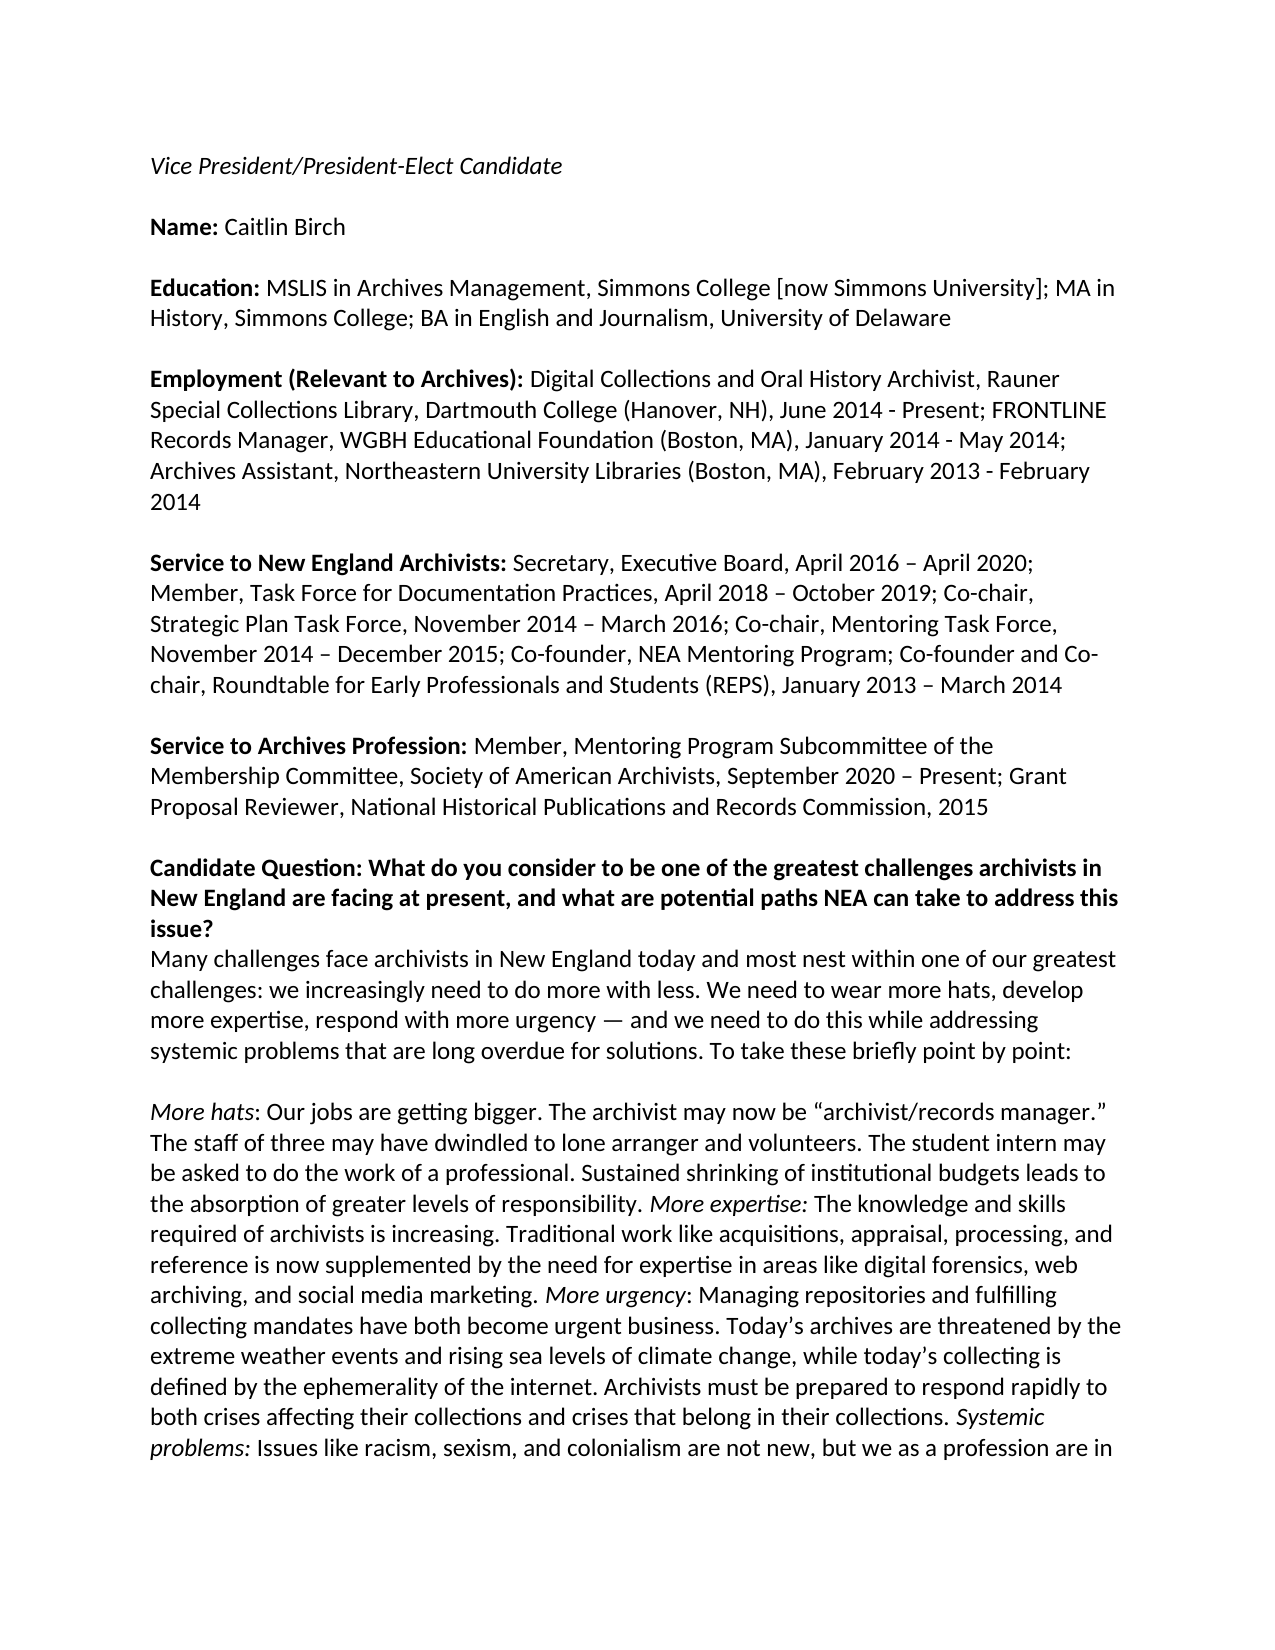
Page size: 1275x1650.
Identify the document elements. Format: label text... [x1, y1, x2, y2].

text Service to Archives Profession: Member, Mentoring Program Subcommittee of the Membership Committee, Society of American Archivists, September 2020 – Present; Grant Proposal Reviewer, National Historical Publications and Records Commission, 2015 [150, 730, 1125, 821]
text Many challenges face archivists in New England today and most nest within one of our greatest challenges: we increasingly need to do more with less. We need to wear more hats, develop more expertise, respond with more urgency — and we need to do this while addressing systemic problems that are long overdue for solutions. To take these briefly point by point: [150, 943, 1125, 1066]
text Employment (Relevant to Archives): Digital Collections and Oral History Archivist, Rauner Special Collections Library, Dartmouth College (Hanover, NH), June 2014 - Present; FRONTLINE Records Manager, WGBH Educational Foundation (Boston, MA), January 2014 - May 2014; Archives Assistant, Northeastern University Libraries (Boston, MA), February 2013 - February 2014 [150, 364, 1125, 516]
text Service to New England Archivists: Secretary, Executive Board, April 2016 – April 2020; Member, Task Force for Documentation Practices, April 2018 – October 2019; Co-chair, Strategic Plan Task Force, November 2014 – March 2016; Co-chair, Mentoring Task Force, November 2014 – December 2015; Co-founder, NEA Mentoring Program; Co-founder and Co-chair, Roundtable for Early Professionals and Students (REPS), January 2013 – March 2014 [150, 547, 1125, 699]
text Candidate Question: What do you consider to be one of the greatest challenges archivists in New England are facing at present, and what are potential paths NEA can take to address this issue? [150, 852, 1125, 943]
text Name: Caitlin Birch [150, 211, 1125, 242]
text Education: MSLIS in Archives Management, Simmons College [now Simmons University]; MA in History, Simmons College; BA in English and Journalism, University of Delaware [150, 272, 1125, 333]
text Vice President/President-Elect Candidate [150, 150, 1125, 181]
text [150, 1096, 1125, 1462]
